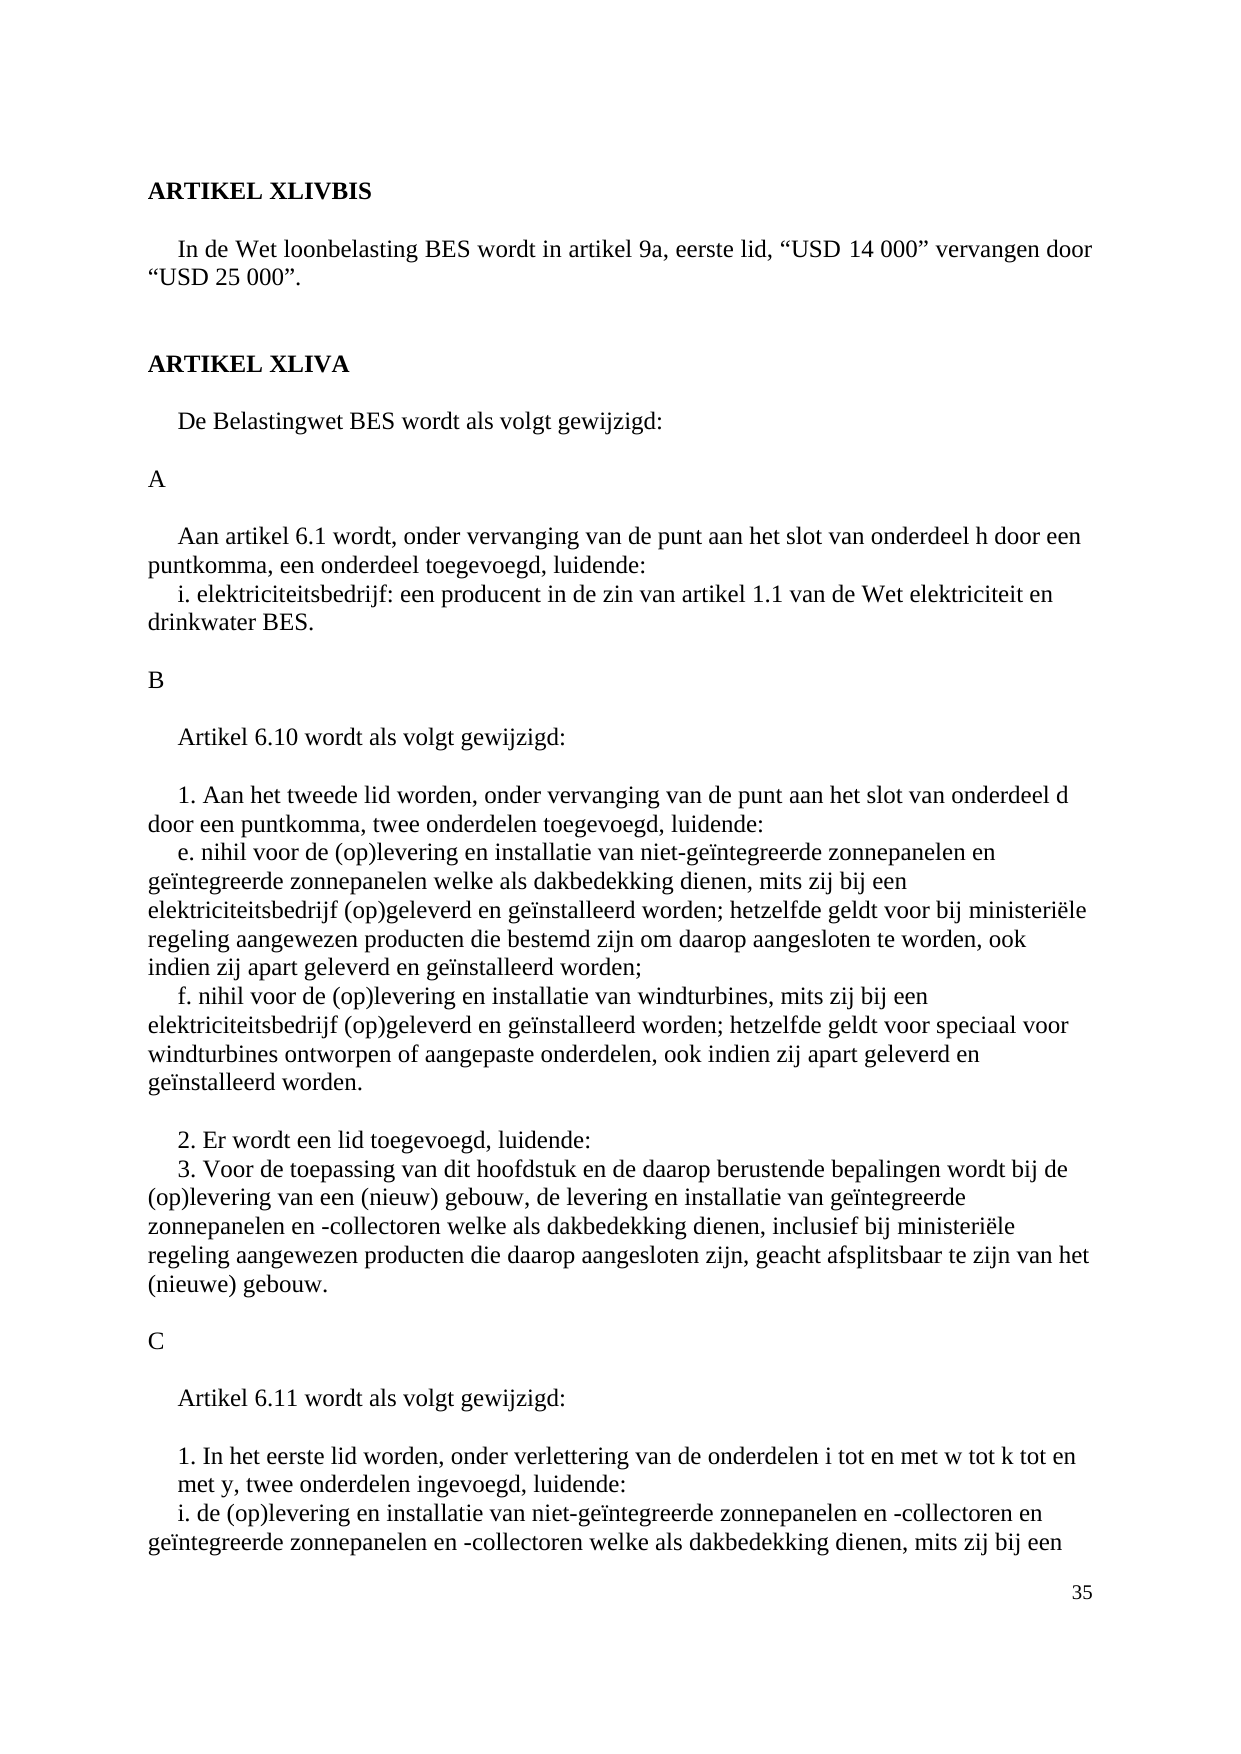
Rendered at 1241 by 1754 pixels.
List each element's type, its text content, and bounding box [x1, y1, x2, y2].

text Aan artikel 6.1 wordt, onder vervanging van de punt aan het slot van onderdeel h door een puntkomma, een onderdeel toegevoegd, luidende: [148, 521, 1093, 579]
text 1. Aan het tweede lid worden, onder vervanging van de punt aan het slot van onderdeel d door een puntkomma, twee onderdelen toegevoegd, luidende: [148, 780, 1093, 837]
text ARTIKEL XLIVA [148, 349, 1093, 377]
text Artikel 6.10 wordt als volgt gewijzigd: [148, 722, 1093, 751]
text ARTIKEL XLIVBIS [148, 176, 1092, 205]
text 2. Er wordt een lid toegevoegd, luidende: [148, 1125, 1093, 1154]
text e. nihil voor de (op)levering en installatie van niet-geïntegreerde zonnepanelen en geïntegreerde zonnepanelen welke als dakbedekking dienen, mits zij bij een elektriciteitsbedrijf (op)geleverd en geïnstalleerd worden; hetzelfde geldt voor bij ministeriële regeling aangewezen producten die bestemd zijn om daarop aangesloten te worden, ook indien zij apart geleverd en geïnstalleerd worden; [148, 837, 1093, 981]
text Artikel 6.11 wordt als volgt gewijzigd: [148, 1383, 1093, 1412]
text B [148, 665, 1093, 694]
text i. elektriciteitsbedrijf: een producent in de zin van artikel 1.1 van de Wet elektriciteit en drinkwater BES. [148, 579, 1093, 636]
text A [148, 464, 1093, 492]
text C [148, 1326, 1093, 1354]
text f. nihil voor de (op)levering en installatie van windturbines, mits zij bij een elektriciteitsbedrijf (op)geleverd en geïnstalleerd worden; hetzelfde geldt voor speciaal voor windturbines ontworpen of aangepaste onderdelen, ook indien zij apart geleverd en geïnstalleerd worden. [148, 981, 1093, 1096]
text De Belastingwet BES wordt als volgt gewijzigd: [148, 406, 1093, 435]
text 3. Voor de toepassing van dit hoofdstuk en de daarop berustende bepalingen wordt bij de (op)levering van een (nieuw) gebouw, de levering en installatie van geïntegreerde zonnepanelen en -collectoren welke als dakbedekking dienen, inclusief bij ministeriële regeling aangewezen producten die daarop aangesloten zijn, geacht afsplitsbaar te zijn van het (nieuwe) gebouw. [148, 1154, 1093, 1297]
text 1. In het eerste lid worden, onder verlettering van de onderdelen i tot en met w tot k tot en met y, twee onderdelen ingevoegd, luidende: [177, 1441, 1093, 1498]
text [148, 1498, 1093, 1556]
text In de Wet loonbelasting BES wordt in artikel 9a, eerste lid, “USD 14 000” vervangen door “USD 25 000”. [148, 234, 1092, 291]
